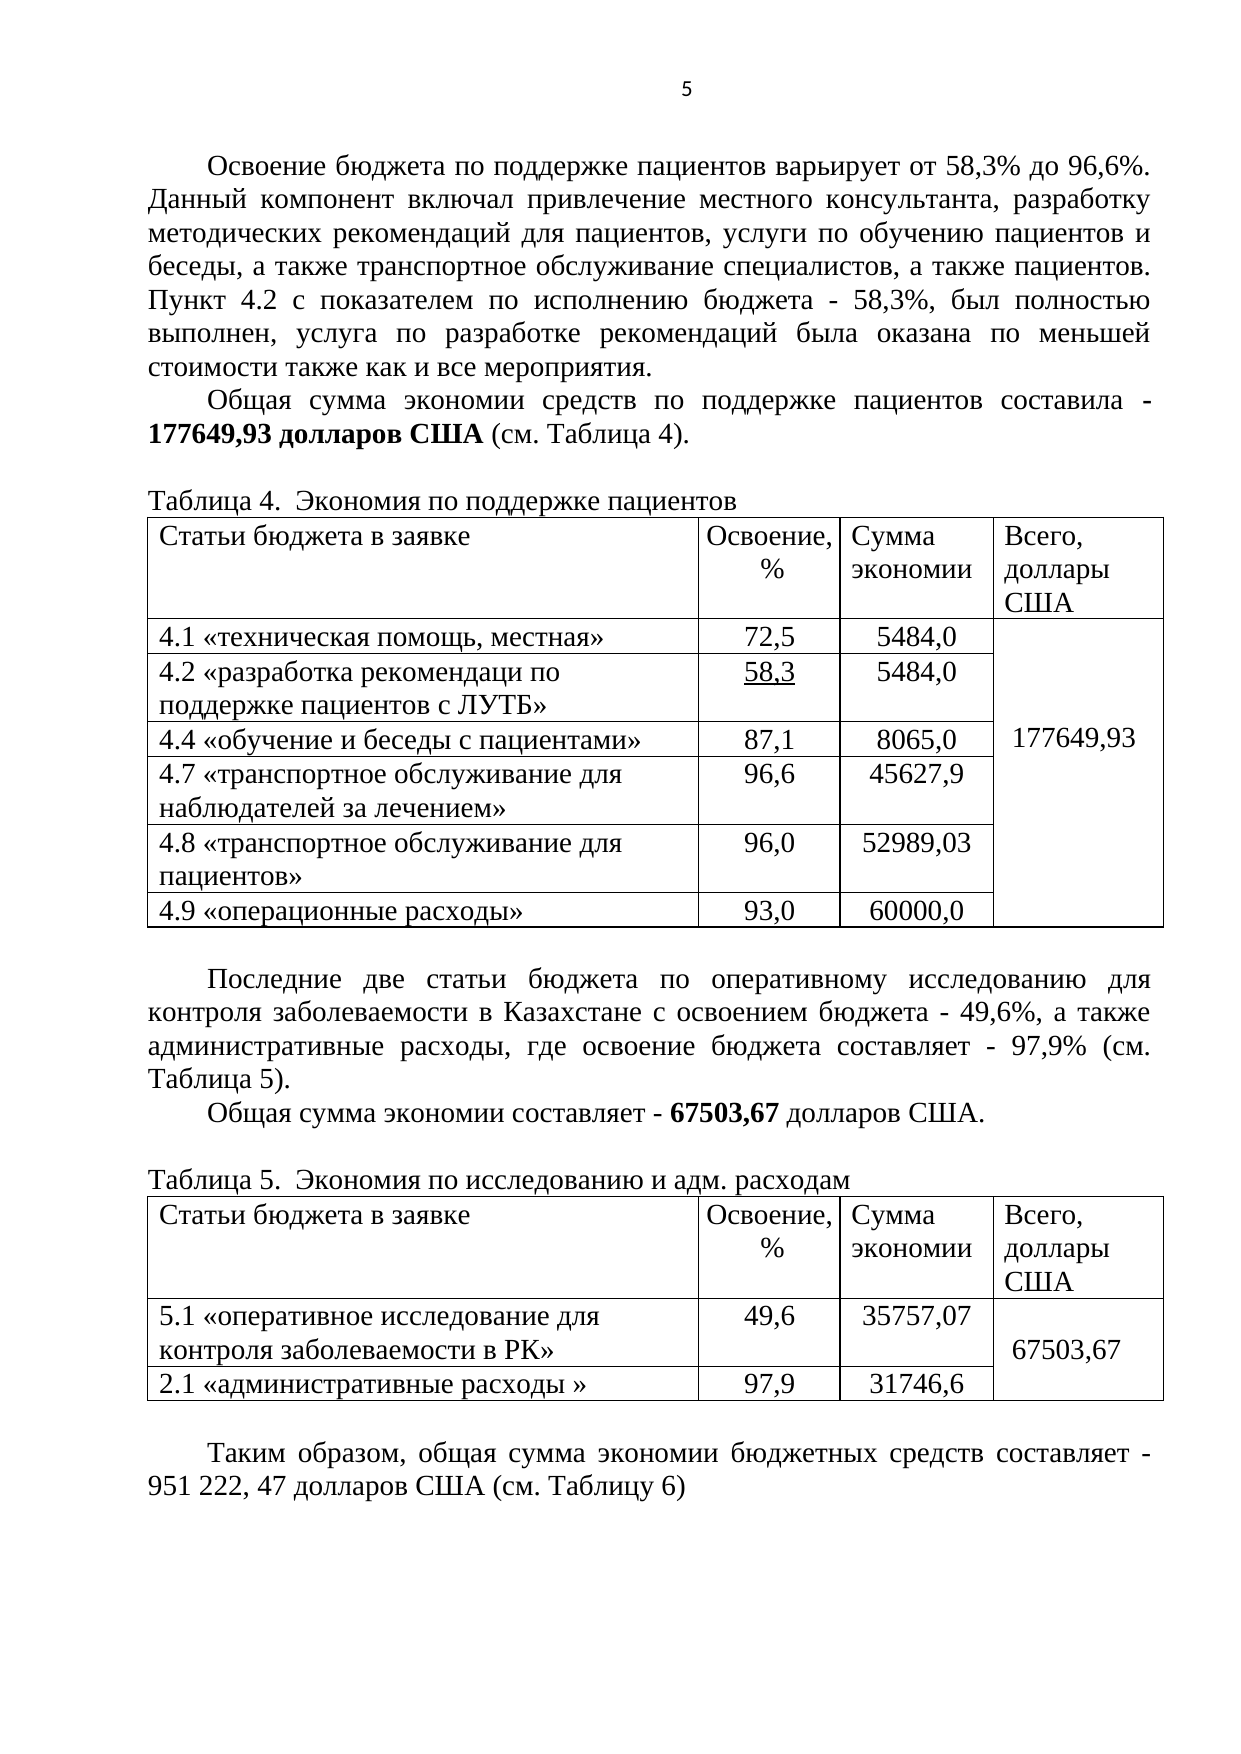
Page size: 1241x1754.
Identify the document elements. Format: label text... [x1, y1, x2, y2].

table_header Статьи бюджета в заявке [148, 518, 698, 618]
table_cell 60000,0 [841, 893, 993, 926]
table_cell 8065,0 [841, 722, 993, 756]
text Таблица 4. Экономия по поддержке пациентов [148, 483, 1152, 517]
table_cell 5484,0 [841, 654, 993, 721]
table_cell 93,0 [699, 893, 839, 926]
table_cell 35757,07 [841, 1299, 993, 1366]
table_cell 96,6 [699, 757, 839, 824]
table_cell 2.1 «административные расходы » [148, 1367, 698, 1400]
table_cell 96,0 [699, 825, 839, 892]
table_cell 4.7 «транспортное обслуживание для наблюдателей за лечением» [148, 757, 698, 824]
text Общая сумма экономии средств по поддержке пациентов составила - 177649,93 долларов США (см. Таблица 4). [148, 382, 1152, 449]
table_cell 52989,03 [841, 825, 993, 892]
table_header Сумма экономии [841, 1197, 993, 1297]
table_cell 97,9 [699, 1367, 839, 1400]
table_cell 4.4 «обучение и беседы с пациентами» [148, 722, 698, 756]
table_cell 4.9 «операционные расходы» [148, 893, 698, 926]
table_cell 87,1 [699, 722, 839, 756]
table_cell 45627,9 [841, 757, 993, 824]
table_cell 4.1 «техническая помощь, местная» [148, 619, 698, 653]
table_cell 67503,67 [994, 1299, 1163, 1400]
table_header Всего, доллары США [994, 518, 1163, 618]
list Таким образом, общая сумма экономии бюджетных средств составляет - 951 222, 47 долларов США (см. Таблицу 6) [148, 1435, 1152, 1502]
table_cell 4.8 «транспортное обслуживание для пациентов» [148, 825, 698, 892]
table_cell 5484,0 [841, 619, 993, 653]
text Освоение бюджета по поддержке пациентов варьирует от 58,3% до 96,6%. Данный компонент включал привлечение местного консультанта, разработку методических рекомендаций для пациентов, услуги по обучению пациентов и беседы, а также транспортное обслуживание специалистов, а также пациентов. Пункт 4.2 с показателем по исполнению бюджета - 58,3%, был полностью выполнен, услуга по разработке рекомендаций была оказана по меньшей стоимости также как и все мероприятия. [148, 148, 1152, 382]
table_header Всего, доллары США [994, 1197, 1163, 1297]
table_header Сумма экономии [841, 518, 993, 618]
table_cell 4.2 «разработка рекомендаци по поддержке пациентов с ЛУТБ» [148, 654, 698, 721]
text Таблица 5. Экономия по исследованию и адм. расходам [148, 1162, 1152, 1196]
table_header Статьи бюджета в заявке [148, 1197, 698, 1297]
table_header Освоение, % [699, 1197, 839, 1297]
list Общая сумма экономии составляет - 67503,67 долларов США. [148, 1095, 1152, 1129]
table_cell 31746,6 [841, 1367, 993, 1400]
list Последние две статьи бюджета по оперативному исследованию для контроля заболеваемости в Казахстане с освоением бюджета - 49,6%, а также административные расходы, где освоение бюджета составляет - 97,9% (см. Таблица 5). [148, 961, 1152, 1095]
table_cell 177649,93 [994, 619, 1163, 926]
table_cell 58,3 [699, 654, 839, 721]
table_cell 5.1 «оперативное исследование для контроля заболеваемости в РК» [148, 1299, 698, 1366]
table_cell 72,5 [699, 619, 839, 653]
table_cell 49,6 [699, 1299, 839, 1366]
table_header Освоение, % [699, 518, 839, 618]
